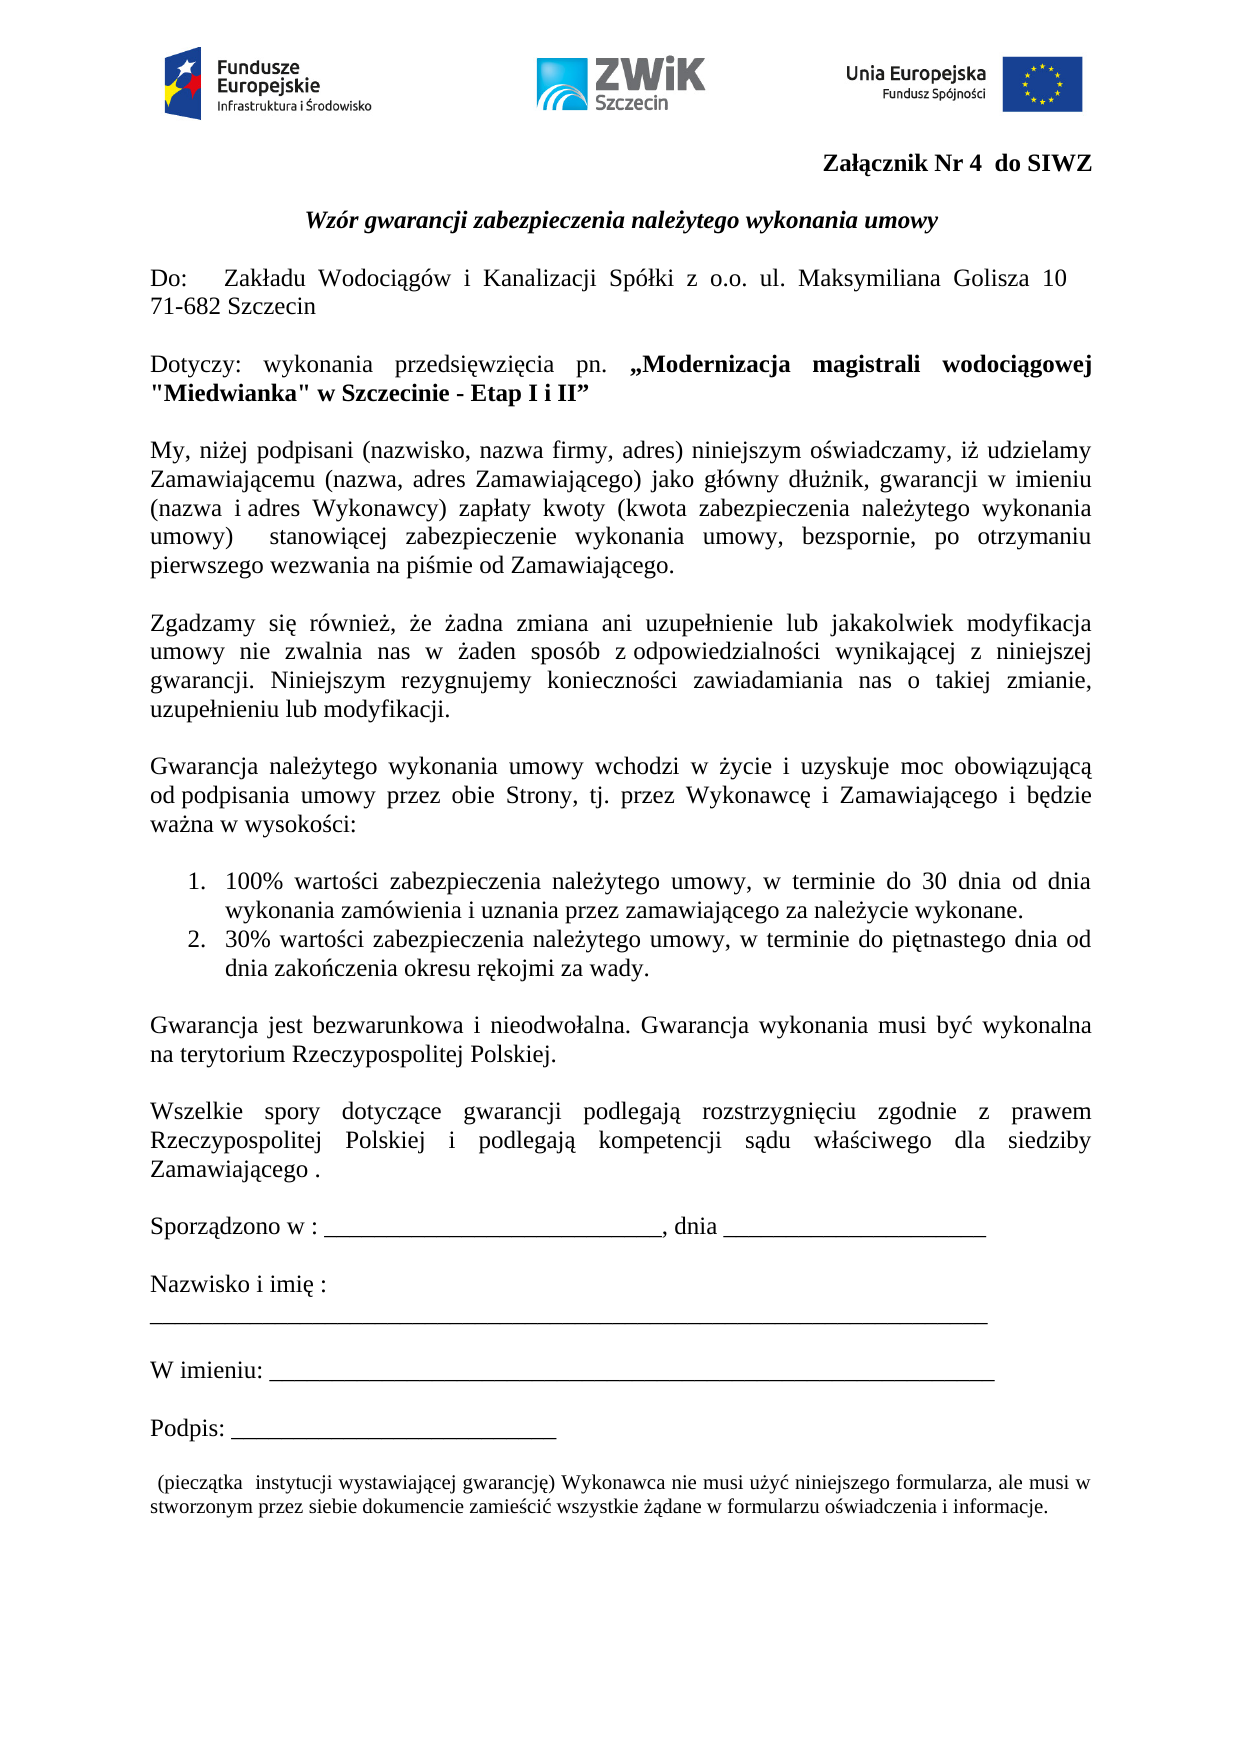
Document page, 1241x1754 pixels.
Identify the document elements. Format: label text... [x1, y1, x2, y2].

text Podpis: __________________________ [150, 1413, 1092, 1441]
text Do: Zakładu Wodociągów i Kanalizacji Spółki z o.o. ul. Maksymiliana Golisza 10 71-682 Szczecin [150, 263, 1092, 320]
text W imieniu: __________________________________________________________ [150, 1355, 1092, 1384]
text Gwarancja jest bezwarunkowa i nieodwołalna. Gwarancja wykonania musi być wykonalna na terytorium Rzeczypospolitej Polskiej. [150, 1010, 1092, 1068]
text Załącznik Nr 4 do SIWZ [150, 148, 1092, 176]
text Zgadzamy się również, że żadna zmiana ani uzupełnienie lub jakakolwiek modyfikacja umowy nie zwalnia nas w żaden sposób z odpowiedzialności wynikającej z niniejszej gwarancji. Niniejszym rezygnujemy konieczności zawiadamiania nas o takiej zmianie, uzupełnieniu lub modyfikacji. [150, 608, 1092, 723]
picture [150, 47, 1095, 123]
text Dotyczy: wykonania przedsięwzięcia pn. „Modernizacja magistrali wodociągowej "Miedwianka" w Szczecinie - Etap I i II” [150, 349, 1092, 406]
list 100% wartości zabezpieczenia należytego umowy, w terminie do 30 dnia od dnia wykonania zamówienia i uznania przez zamawiającego za należycie wykonane. [187, 866, 1092, 924]
text Wszelkie spory dotyczące gwarancji podlegają rozstrzygnięciu zgodnie z prawem Rzeczypospolitej Polskiej i podlegają kompetencji sądu właściwego dla siedziby Zamawiającego . [150, 1096, 1092, 1183]
list 30% wartości zabezpieczenia należytego umowy, w terminie do piętnastego dnia od dnia zakończenia okresu rękojmi za wady. [187, 924, 1092, 981]
text My, niżej podpisani (nazwisko, nazwa firmy, adres) niniejszym oświadczamy, iż udzielamy Zamawiającemu (nazwa, adres Zamawiającego) jako główny dłużnik, gwarancji w imieniu (nazwa i adres Wykonawcy) zapłaty kwoty (kwota zabezpieczenia należytego wykonania umowy) stanowiącej zabezpieczenie wykonania umowy, bezspornie, po otrzymaniu pierwszego wezwania na piśmie od Zamawiającego. [150, 435, 1092, 579]
text Gwarancja należytego wykonania umowy wchodzi w życie i uzyskuje moc obowiązującą od podpisania umowy przez obie Strony, tj. przez Wykonawcę i Zamawiającego i będzie ważna w wysokości: [150, 751, 1092, 838]
text Sporządzono w : ___________________________, dnia _____________________ [150, 1211, 1092, 1240]
text (pieczątka instytucji wystawiającej gwarancję) Wykonawca nie musi użyć niniejszego formularza, ale musi w stworzonym przez siebie dokumencie zamieścić wszystkie żądane w formularzu oświadczenia i informacje. [150, 1470, 1092, 1518]
text Nazwisko i imię : ___________________________________________________________________ [150, 1269, 1092, 1326]
text Wzór gwarancji zabezpieczenia należytego wykonania umowy [150, 205, 1092, 234]
